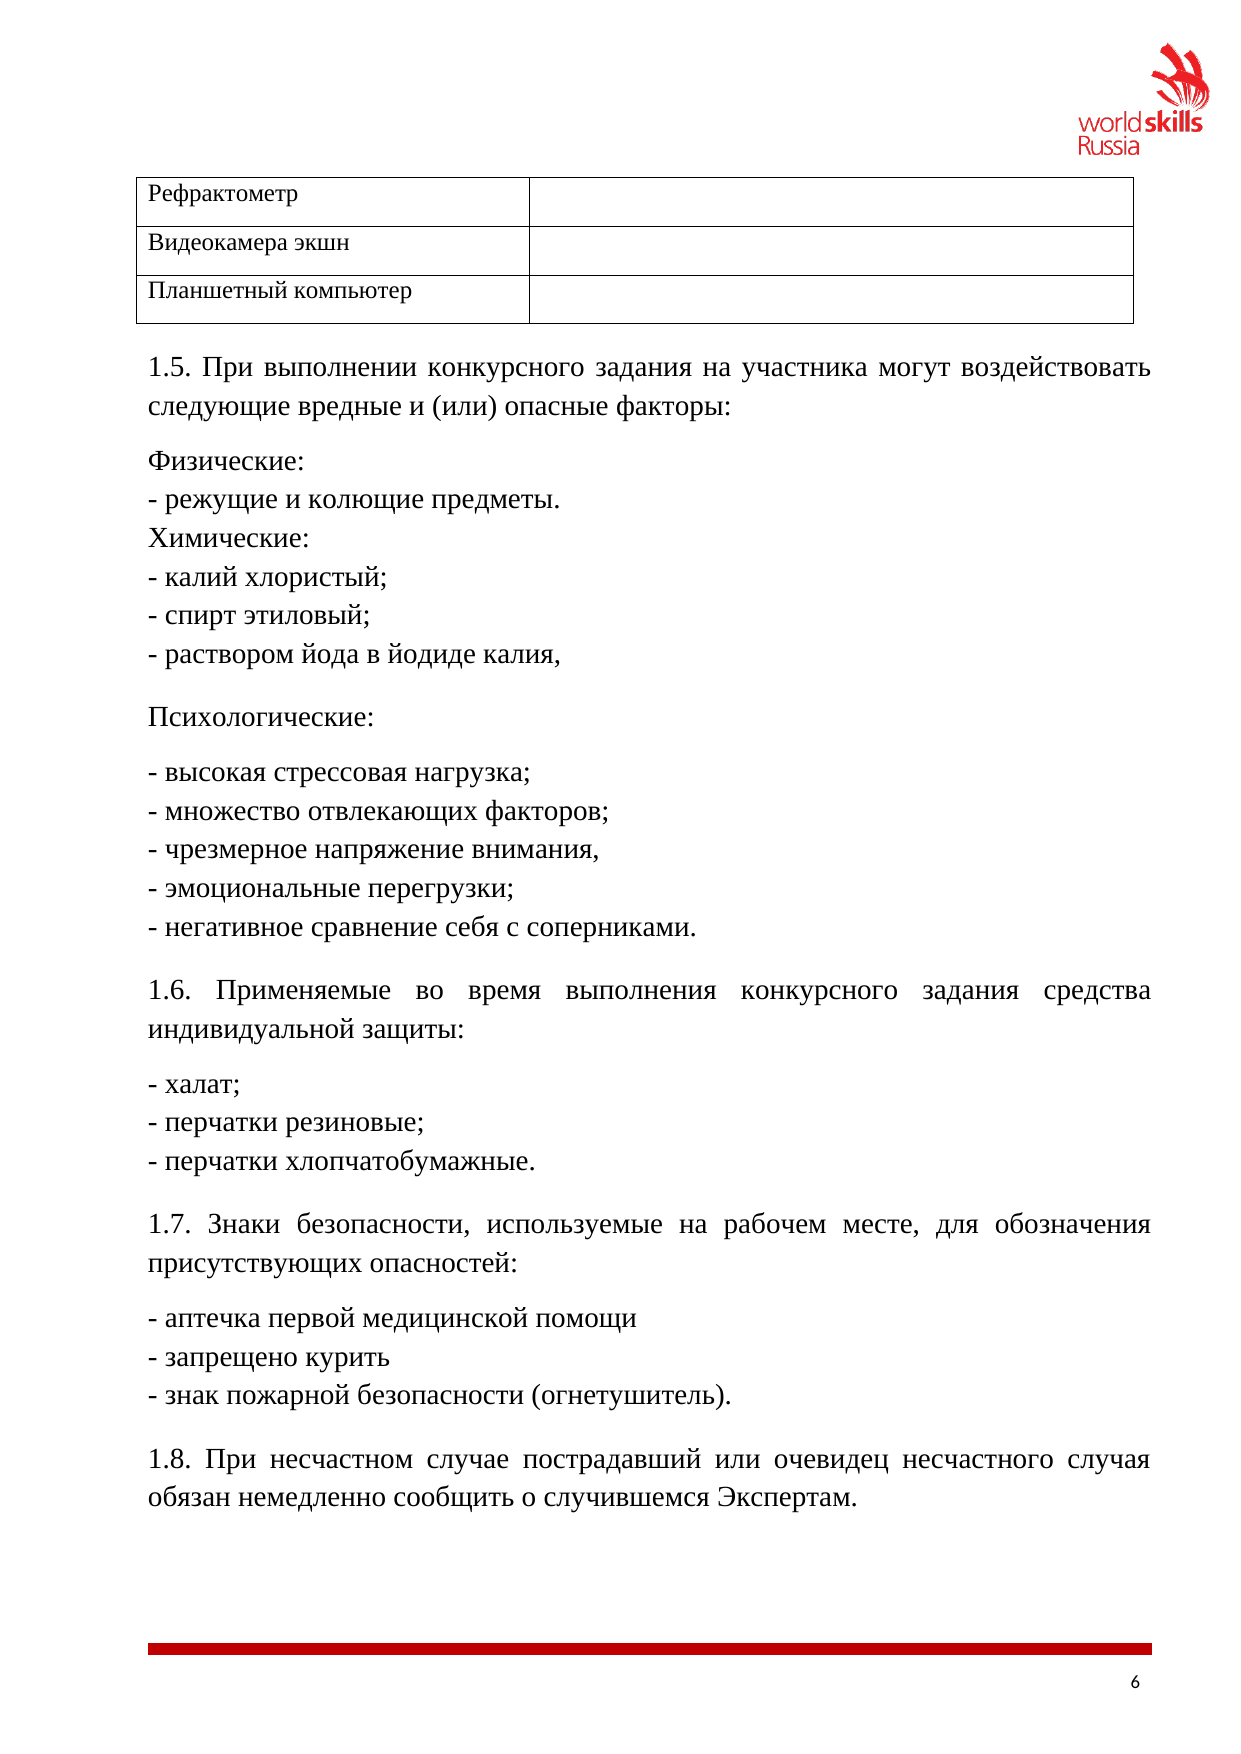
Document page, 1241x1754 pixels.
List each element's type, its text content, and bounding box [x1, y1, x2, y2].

text - спирт этиловый; [148, 597, 1152, 631]
text 1.7. Знаки безопасности, используемые на рабочем месте, для обозначения присутствующих опасностей: [148, 1207, 1152, 1279]
text 1.8. При несчастном случае пострадавший или очевидец несчастного случая обязан немедленно сообщить о случившемся Экспертам. [148, 1441, 1152, 1513]
text 1.6. Применяемые во время выполнения конкурсного задания средства индивидуальной защиты: [148, 972, 1152, 1044]
text - чрезмерное напряжение внимания, [148, 832, 1152, 865]
table_cell Видеокамера экшн [137, 227, 529, 274]
table_cell Рефрактометр [137, 178, 529, 226]
text - множество отвлекающих факторов; [148, 793, 1152, 827]
text - высокая стрессовая нагрузка; [148, 754, 1152, 788]
text Психологические: [148, 699, 1152, 733]
text - халат; [148, 1066, 1152, 1099]
text - режущие и колющие предметы. [148, 482, 1152, 515]
text Физические: [148, 443, 1152, 477]
text - негативное сравнение себя с соперниками. [148, 909, 1152, 942]
text 1.5. При выполнении конкурсного задания на участника могут воздействовать следующие вредные и (или) опасные факторы: [148, 349, 1152, 421]
text - эмоциональные перегрузки; [148, 870, 1152, 904]
picture [1078, 42, 1235, 155]
table_cell [530, 178, 1133, 226]
text Химические: [148, 520, 1152, 554]
table_cell [530, 227, 1133, 274]
table_cell Планшетный компьютер [137, 276, 529, 323]
text - перчатки резиновые; [148, 1104, 1152, 1138]
text - перчатки хлопчатобумажные. [148, 1143, 1152, 1177]
table_cell [530, 276, 1133, 323]
text - запрещено курить [148, 1339, 1152, 1372]
text - аптечка первой медицинской помощи [148, 1300, 1152, 1334]
text - знак пожарной безопасности (огнетушитель). [148, 1377, 1152, 1411]
text - раствором йода в йодиде калия, [148, 636, 1152, 669]
text - калий хлористый; [148, 559, 1152, 592]
